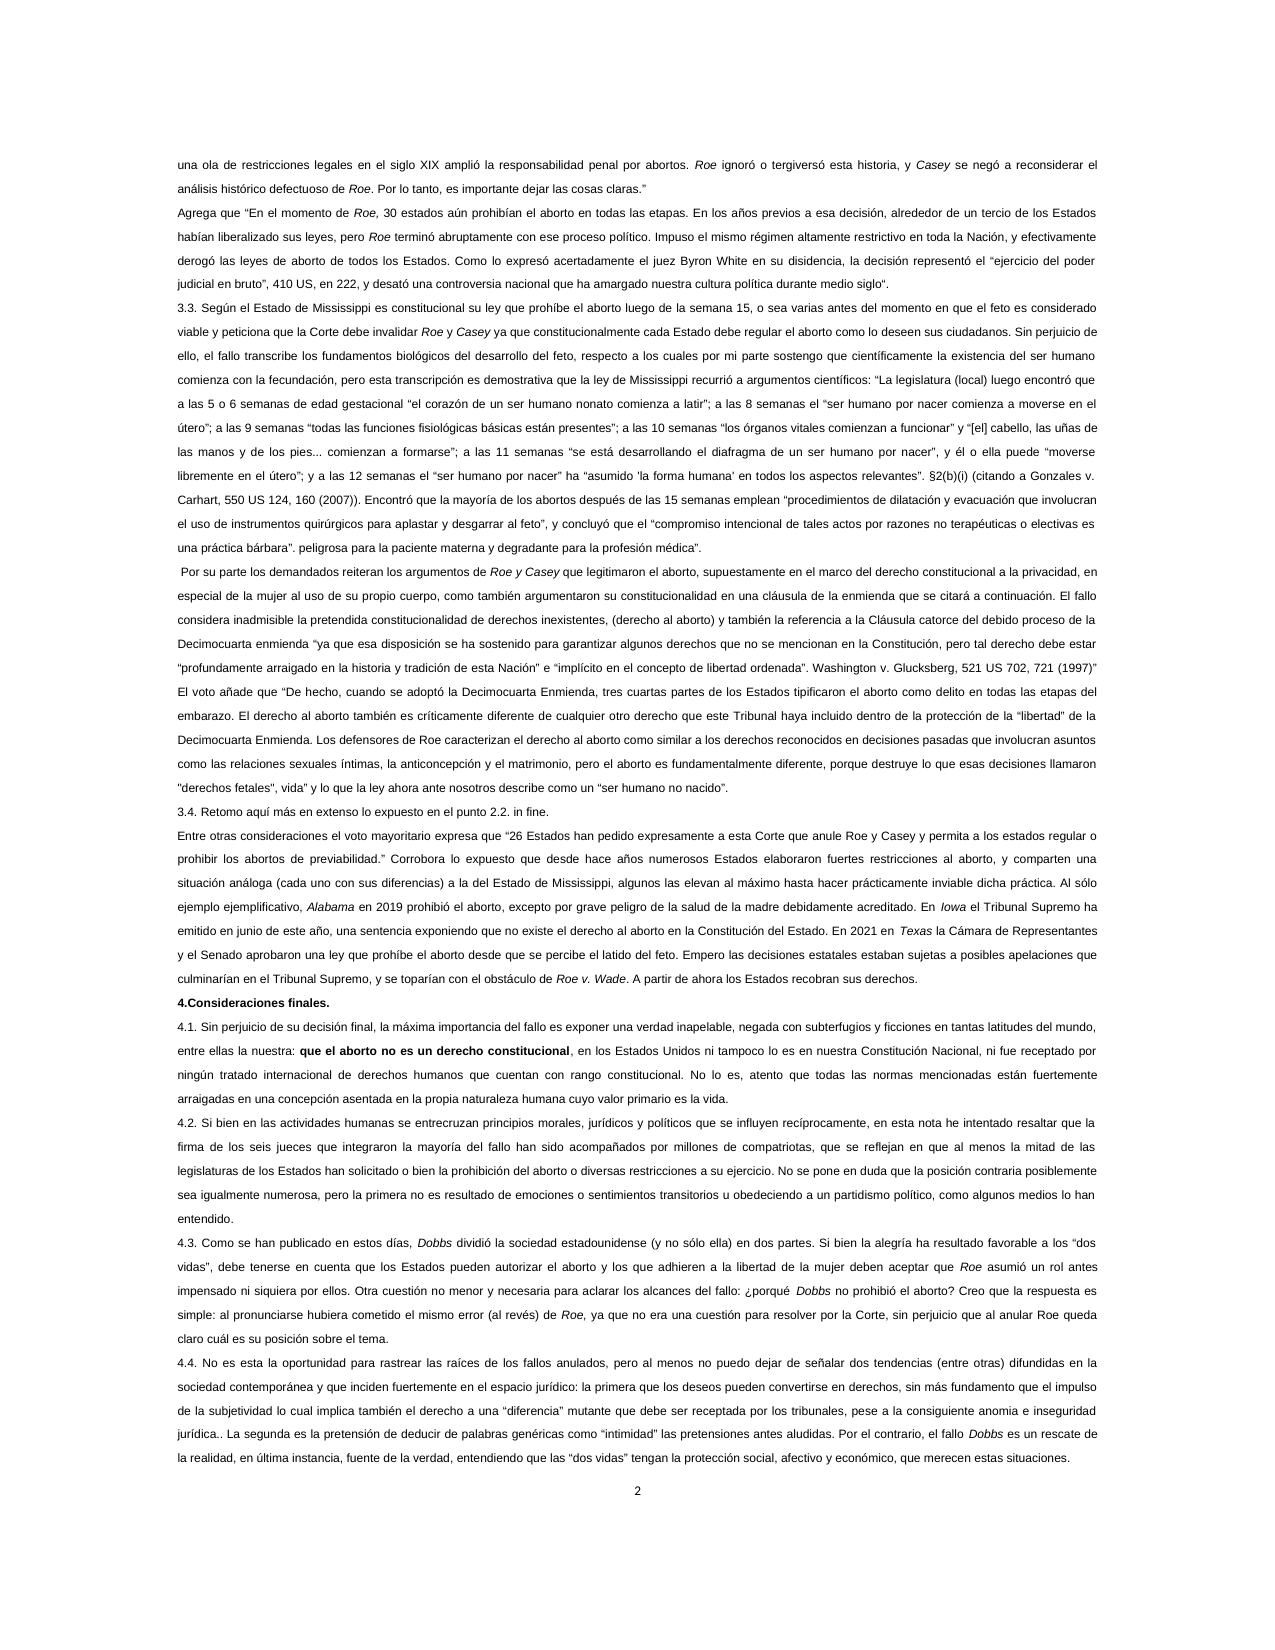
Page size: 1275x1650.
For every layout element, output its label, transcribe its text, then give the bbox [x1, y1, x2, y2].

text 3.4. Retomo aquí más en extenso lo expuesto en el punto 2.2. in fine. [177, 794, 1098, 818]
text Agrega que “En el momento de Roe, 30 estados aún prohibían el aborto en todas las etapas. En los años previos a esa decisión, alrededor de un tercio de los Estados habían liberalizado sus leyes, pero Roe terminó abruptamente con ese proceso político. Impuso el mismo régimen altamente restrictivo en toda la Nación, y efectivamente derogó las leyes de aborto de todos los Estados. Como lo expresó acertadamente el juez Byron White en su disidencia, la decisión representó el “ejercicio del poder judicial en bruto”, 410 US, en 222, y desató una controversia nacional que ha amargado nuestra cultura política durante medio siglo“. [177, 196, 1098, 291]
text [177, 148, 1098, 196]
text Entre otras consideraciones el voto mayoritario expresa que “26 Estados han pedido expresamente a esta Corte que anule Roe y Casey y permita a los estados regular o prohibir los abortos de previabilidad.” Corrobora lo expuesto que desde hace años numerosos Estados elaboraron fuertes restricciones al aborto, y comparten una situación análoga (cada uno con sus diferencias) a la del Estado de Mississippi, algunos las elevan al máximo hasta hacer prácticamente inviable dicha práctica. Al sólo ejemplo ejemplificativo, Alabama en 2019 prohibió el aborto, excepto por grave peligro de la salud de la madre debidamente acreditado. En Iowa el Tribunal Supremo ha emitido en junio de este año, una sentencia exponiendo que no existe el derecho al aborto en la Constitución del Estado. En 2021 en Texas la Cámara de Representantes y el Senado aprobaron una ley que prohíbe el aborto desde que se percibe el latido del feto. Empero las decisiones estatales estaban sujetas a posibles apelaciones que culminarían en el Tribunal Supremo, y se toparían con el obstáculo de Roe v. Wade. A partir de ahora los Estados recobran sus derechos. [177, 818, 1098, 986]
text 4.3. Como se han publicado en estos días, Dobbs dividió la sociedad estadounidense (y no sólo ella) en dos partes. Si bien la alegría ha resultado favorable a los “dos vidas”, debe tenerse en cuenta que los Estados pueden autorizar el aborto y los que adhieren a la libertad de la mujer deben aceptar que Roe asumió un rol antes impensado ni siquiera por ellos. Otra cuestión no menor y necesaria para aclarar los alcances del fallo: ¿porqué Dobbs no prohibió el aborto? Creo que la respuesta es simple: al pronunciarse hubiera cometido el mismo error (al revés) de Roe, ya que no era una cuestión para resolver por la Corte, sin perjuicio que al anular Roe queda claro cuál es su posición sobre el tema. [177, 1226, 1098, 1346]
text 4.Consideraciones finales. [177, 986, 1098, 1010]
text 4.4. No es esta la oportunidad para rastrear las raíces de los fallos anulados, pero al menos no puedo dejar de señalar dos tendencias (entre otras) difundidas en la sociedad contemporánea y que inciden fuertemente en el espacio jurídico: la primera que los deseos pueden convertirse en derechos, sin más fundamento que el impulso de la subjetividad lo cual implica también el derecho a una “diferencia” mutante que debe ser receptada por los tribunales, pese a la consiguiente anomia e inseguridad jurídica.. La segunda es la pretensión de deducir de palabras genéricas como “intimidad” las pretensiones antes aludidas. Por el contrario, el fallo Dobbs es un rescate de la realidad, en última instancia, fuente de la verdad, entendiendo que las “dos vidas” tengan la protección social, afectivo y económico, que merecen estas situaciones. [177, 1346, 1098, 1465]
text 3.3. Según el Estado de Mississippi es constitucional su ley que prohíbe el aborto luego de la semana 15, o sea varias antes del momento en que el feto es considerado viable y peticiona que la Corte debe invalidar Roe y Casey ya que constitucionalmente cada Estado debe regular el aborto como lo deseen sus ciudadanos. Sin perjuicio de ello, el fallo transcribe los fundamentos biológicos del desarrollo del feto, respecto a los cuales por mi parte sostengo que científicamente la existencia del ser humano comienza con la fecundación, pero esta transcripción es demostrativa que la ley de Mississippi recurrió a argumentos científicos: “La legislatura (local) luego encontró que a las 5 o 6 semanas de edad gestacional “el corazón de un ser humano nonato comienza a latir”; a las 8 semanas el “ser humano por nacer comienza a moverse en el útero”; a las 9 semanas “todas las funciones fisiológicas básicas están presentes”; a las 10 semanas “los órganos vitales comienzan a funcionar” y “[el] cabello, las uñas de las manos y de los pies... comienzan a formarse”; a las 11 semanas “se está desarrollando el diafragma de un ser humano por nacer”, y él o ella puede “moverse libremente en el útero”; y a las 12 semanas el “ser humano por nacer” ha “asumido 'la forma humana' en todos los aspectos relevantes”. §2(b)(i) (citando a Gonzales v. Carhart, 550 US 124, 160 (2007)). Encontró que la mayoría de los abortos después de las 15 semanas emplean “procedimientos de dilatación y evacuación que involucran el uso de instrumentos quirúrgicos para aplastar y desgarrar al feto”, y concluyó que el “compromiso intencional de tales actos por razones no terapéuticas o electivas es una práctica bárbara”. peligrosa para la paciente materna y degradante para la profesión médica”. [177, 291, 1098, 555]
text 4.1. Sin perjuicio de su decisión final, la máxima importancia del fallo es exponer una verdad inapelable, negada con subterfugios y ficciones en tantas latitudes del mundo, entre ellas la nuestra: que el aborto no es un derecho constitucional, en los Estados Unidos ni tampoco lo es en nuestra Constitución Nacional, ni fue receptado por ningún tratado internacional de derechos humanos que cuentan con rango constitucional. No lo es, atento que todas las normas mencionadas están fuertemente arraigadas en una concepción asentada en la propia naturaleza humana cuyo valor primario es la vida. [177, 1010, 1098, 1106]
text 4.2. Si bien en las actividades humanas se entrecruzan principios morales, jurídicos y políticos que se influyen recíprocamente, en esta nota he intentado resaltar que la firma de los seis jueces que integraron la mayoría del fallo han sido acompañados por millones de compatriotas, que se reflejan en que al menos la mitad de las legislaturas de los Estados han solicitado o bien la prohibición del aborto o diversas restricciones a su ejercicio. No se pone en duda que la posición contraria posiblemente sea igualmente numerosa, pero la primera no es resultado de emociones o sentimientos transitorios u obedeciendo a un partidismo político, como algunos medios lo han entendido. [177, 1106, 1098, 1226]
text Por su parte los demandados reiteran los argumentos de Roe y Casey que legitimaron el aborto, supuestamente en el marco del derecho constitucional a la privacidad, en especial de la mujer al uso de su propio cuerpo, como también argumentaron su constitucionalidad en una cláusula de la enmienda que se citará a continuación. El fallo considera inadmisible la pretendida constitucionalidad de derechos inexistentes, (derecho al aborto) y también la referencia a la Cláusula catorce del debido proceso de la Decimocuarta enmienda “ya que esa disposición se ha sostenido para garantizar algunos derechos que no se mencionan en la Constitución, pero tal derecho debe estar “profundamente arraigado en la historia y tradición de esta Nación” e “implícito en el concepto de libertad ordenada”. Washington v. Glucksberg, 521 US 702, 721 (1997)” El voto añade que “De hecho, cuando se adoptó la Decimocuarta Enmienda, tres cuartas partes de los Estados tipificaron el aborto como delito en todas las etapas del embarazo. El derecho al aborto también es críticamente diferente de cualquier otro derecho que este Tribunal haya incluido dentro de la protección de la “libertad” de la Decimocuarta Enmienda. Los defensores de Roe caracterizan el derecho al aborto como similar a los derechos reconocidos en decisiones pasadas que involucran asuntos como las relaciones sexuales íntimas, la anticoncepción y el matrimonio, pero el aborto es fundamentalmente diferente, porque destruye lo que esas decisiones llamaron "derechos fetales", vida” y lo que la ley ahora ante nosotros describe como un “ser humano no nacido”. [177, 555, 1098, 794]
